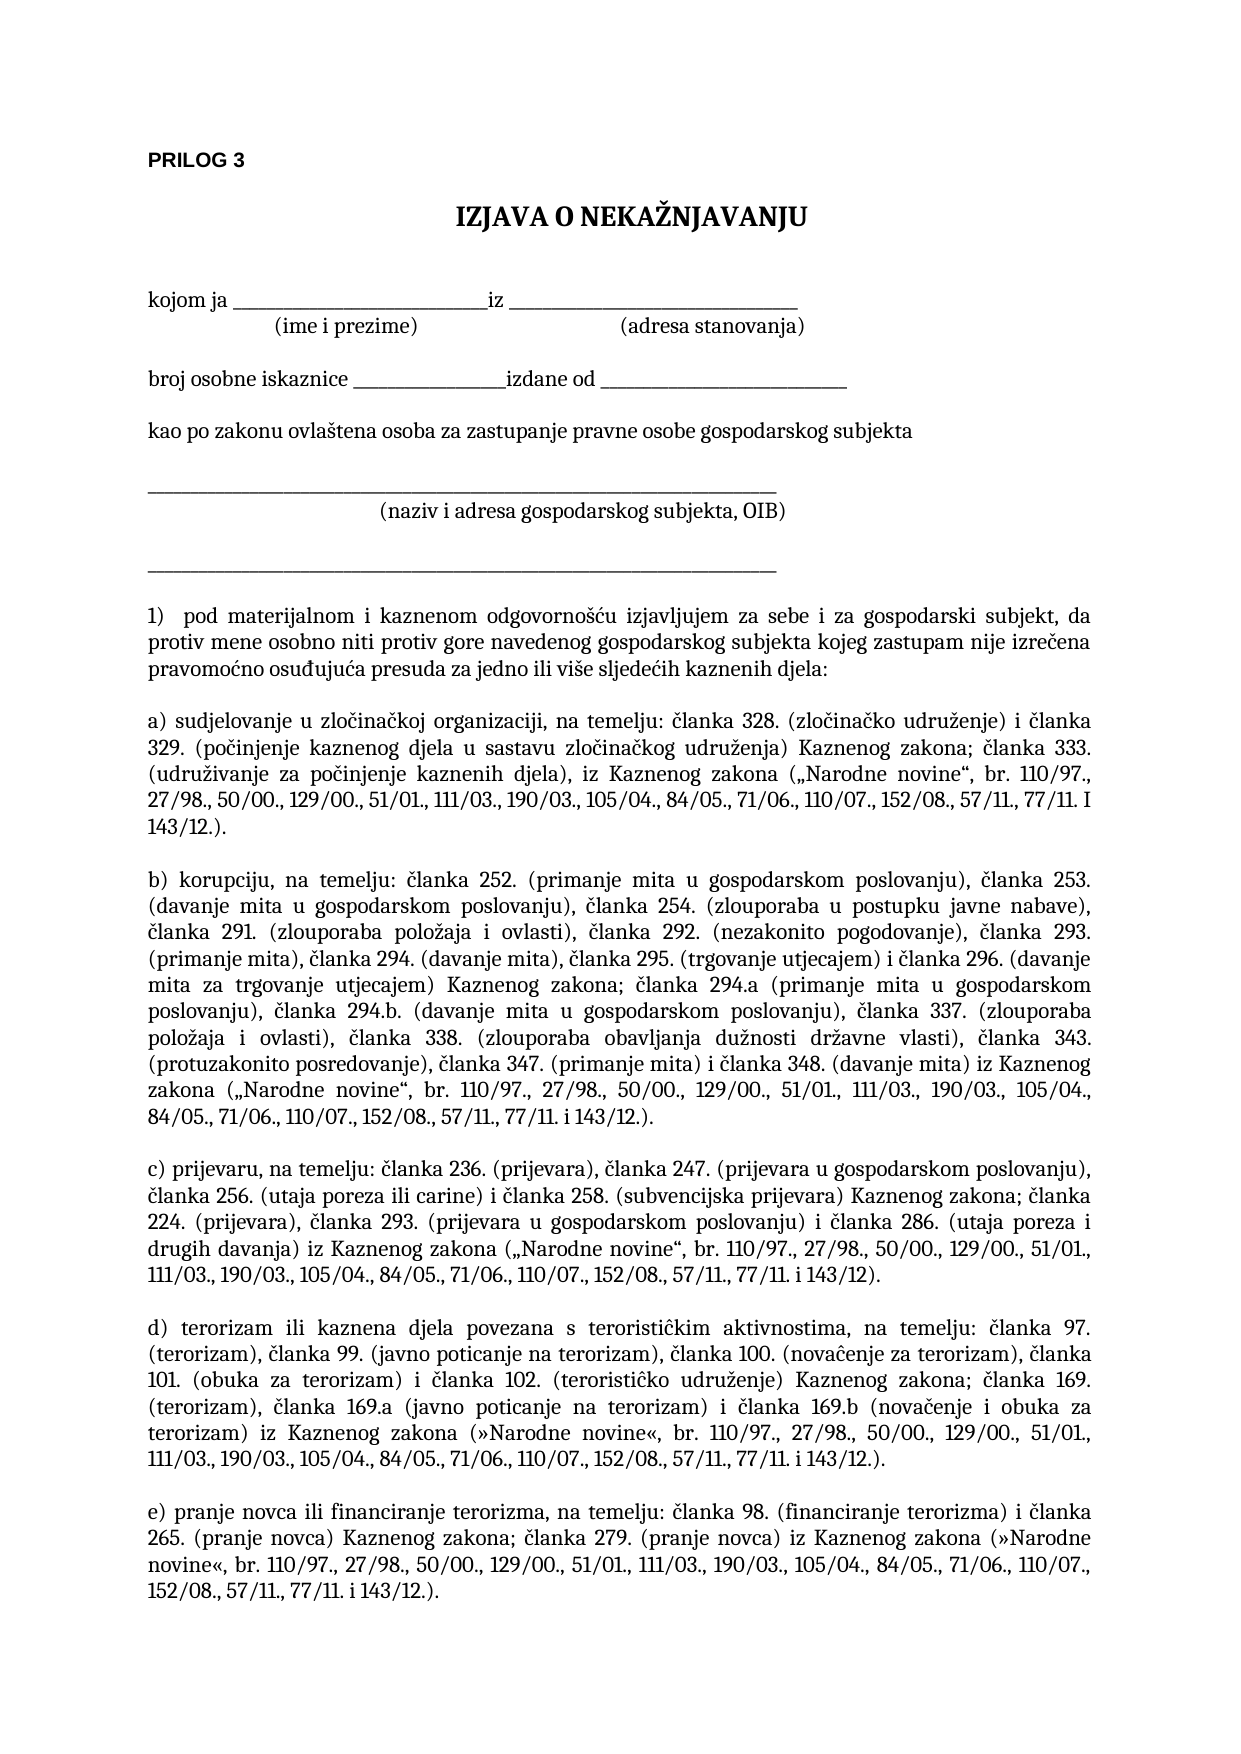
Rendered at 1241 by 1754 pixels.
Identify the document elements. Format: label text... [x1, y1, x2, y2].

text a) sudjelovanje u zločinačkoj organizaciji, na temelju: članka 328. (zločinačko udruženje) i članka 329. (počinjenje kaznenog djela u sastavu zločinačkog udruženja) Kaznenog zakona; članka 333. (udruživanje za počinjenje kaznenih djela), iz Kaznenog zakona („Narodne novine“, br. 110/97., 27/98., 50/00., 129/00., 51/01., 111/03., 190/03., 105/04., 84/05., 71/06., 110/07., 152/08., 57/11., 77/11. I 143/12.). [148, 708, 1093, 840]
text (ime i prezime) (adresa stanovanja) [148, 313, 1093, 339]
text IZJAVA O NEKAŽNJAVANJU [221, 200, 1093, 234]
text __________________________________________________________________________ [148, 471, 1093, 497]
text b) korupciju, na temelju: članka 252. (primanje mita u gospodarskom poslovanju), članka 253. (davanje mita u gospodarskom poslovanju), članka 254. (zlouporaba u postupku javne nabave), članka 291. (zlouporaba položaja i ovlasti), članka 292. (nezakonito pogodovanje), članka 293. (primanje mita), članka 294. (davanje mita), članka 295. (trgovanje utjecajem) i članka 296. (davanje mita za trgovanje utjecajem) Kaznenog zakona; članka 294.a (primanje mita u gospodarskom poslovanju), članka 294.b. (davanje mita u gospodarskom poslovanju), članka 337. (zlouporaba položaja i ovlasti), članka 338. (zlouporaba obavljanja dužnosti državne vlasti), članka 343. (protuzakonito posredovanje), članka 347. (primanje mita) i članka 348. (davanje mita) iz Kaznenog zakona („Narodne novine“, br. 110/97., 27/98., 50/00., 129/00., 51/01., 111/03., 190/03., 105/04., 84/05., 71/06., 110/07., 152/08., 57/11., 77/11. i 143/12.). [148, 866, 1093, 1130]
text kojom ja ______________________________iz __________________________________ [148, 287, 1093, 313]
text __________________________________________________________________________ [148, 550, 1093, 576]
text e) pranje novca ili financiranje terorizma, na temelju: članka 98. (financiranje terorizma) i članka 265. (pranje novca) Kaznenog zakona; članka 279. (pranje novca) iz Kaznenog zakona (»Narodne novine«, br. 110/97., 27/98., 50/00., 129/00., 51/01., 111/03., 190/03., 105/04., 84/05., 71/06., 110/07., 152/08., 57/11., 77/11. i 143/12.). [148, 1499, 1093, 1604]
text d) terorizam ili kaznena djela povezana s teroristiĉkim aktivnostima, na temelju: članka 97. (terorizam), članka 99. (javno poticanje na terorizam), članka 100. (novaĉenje za terorizam), članka 101. (obuka za terorizam) i članka 102. (teroristiĉko udruženje) Kaznenog zakona; članka 169. (terorizam), članka 169.a (javno poticanje na terorizam) i članka 169.b (novačenje i obuka za terorizam) iz Kaznenog zakona (»Narodne novine«, br. 110/97., 27/98., 50/00., 129/00., 51/01., 111/03., 190/03., 105/04., 84/05., 71/06., 110/07., 152/08., 57/11., 77/11. i 143/12.). [148, 1314, 1093, 1472]
text kao po zakonu ovlaštena osoba za zastupanje pravne osobe gospodarskog subjekta [148, 418, 1093, 445]
text PRILOG 3 [148, 148, 1093, 172]
text c) prijevaru, na temelju: članka 236. (prijevara), članka 247. (prijevara u gospodarskom poslovanju), članka 256. (utaja poreza ili carine) i članka 258. (subvencijska prijevara) Kaznenog zakona; članka 224. (prijevara), članka 293. (prijevara u gospodarskom poslovanju) i članka 286. (utaja poreza i drugih davanja) iz Kaznenog zakona („Narodne novine“, br. 110/97., 27/98., 50/00., 129/00., 51/01., 111/03., 190/03., 105/04., 84/05., 71/06., 110/07., 152/08., 57/11., 77/11. i 143/12). [148, 1156, 1093, 1288]
text 1) pod materijalnom i kaznenom odgovornošću izjavljujem za sebe i za gospodarski subjekt, da protiv mene osobno niti protiv gore navedenog gospodarskog subjekta kojeg zastupam nije izrečena pravomoćno osuđujuća presuda za jedno ili više sljedećih kaznenih djela: [148, 603, 1093, 682]
text (naziv i adresa gospodarskog subjekta, OIB) [148, 497, 1093, 524]
text broj osobne iskaznice __________________izdane od _____________________________ [148, 366, 1093, 392]
